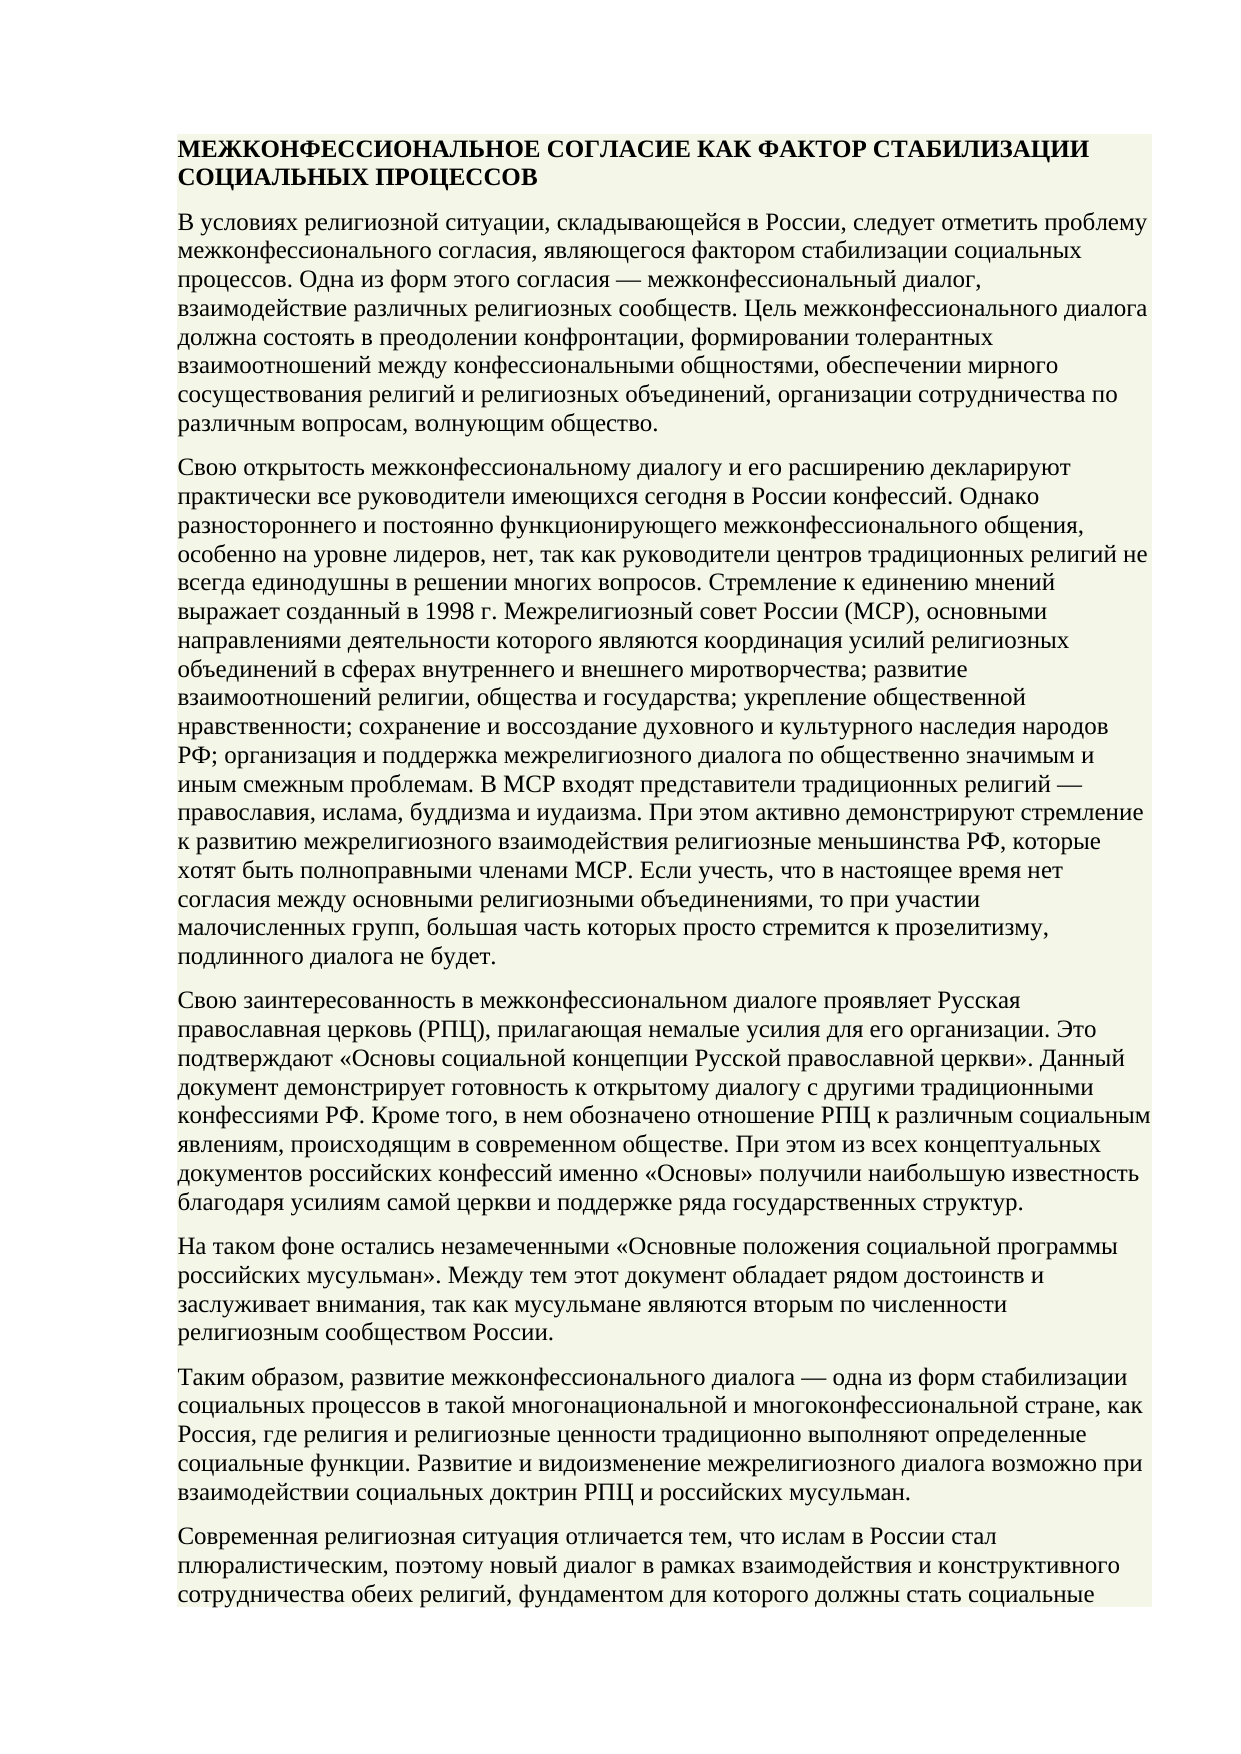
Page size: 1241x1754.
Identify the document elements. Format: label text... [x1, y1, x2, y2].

text На таком фоне остались незамеченными «Основные положения социальной программы российских мусульман». Между тем этот документ обладает рядом достоинств и заслуживает внимания, так как мусульмане являются вторым по численности религиозным сообществом России. [177, 1231, 1152, 1346]
text В условиях религиозной ситуации, складывающейся в России, следует отметить проблему межконфессионального согласия, являющегося фактором стабилизации социальных процессов. Одна из форм этого согласия — межконфессиональный диалог, взаимодействие различных религиозных сообществ. Цель межконфессионального диалога должна состоять в преодолении конфронтации, формировании толерантных взаимоотношений между конфессиональными общностями, обеспечении мирного сосуществования религий и религиозных объединений, организации сотрудничества по различным вопросам, волнующим общество. [177, 207, 1152, 437]
text Свою заинтересованность в межконфессиональном диалоге проявляет Русская православная церковь (РПЦ), прилагающая немалые усилия для его организации. Это подтверждают «Основы социальной концепции Русской православной церкви». Данный документ демонстрирует готовность к открытому диалогу с другими традиционными конфессиями РФ. Кроме того, в нем обозначено отношение РПЦ к различным социальным явлениям, происходящим в современном обществе. При этом из всех концептуальных документов российских конфессий именно «Основы» получили наибольшую известность благодаря усилиям самой церкви и поддержке ряда государственных структур. [177, 986, 1152, 1216]
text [177, 1521, 1152, 1607]
text Свою открытость межконфессиональному диалогу и его расширению декларируют практически все руководители имеющихся сегодня в России конфессий. Однако разностороннего и постоянно функционирующего межконфессионального общения, особенно на уровне лидеров, нет, так как руководители центров традиционных религий не всегда единодушны в решении многих вопросов. Стремление к единению мнений выражает созданный в 1998 г. Межрелигиозный совет России (МСР), основными направлениями деятельности которого являются координация усилий религиозных объединений в сферах внутреннего и внешнего миротворчества; развитие взаимоотношений религии, общества и государства; укрепление общественной нравственности; сохранение и воссоздание духовного и культурного наследия народов РФ; организация и поддержка межрелигиозного диалога по общественно значимым и иным смежным проблемам. В МСР входят представители традиционных религий — православия, ислама, буддизма и иудаизма. При этом активно демонстрируют стремление к развитию межрелигиозного взаимодействия религиозные меньшинства РФ, которые хотят быть полноправными членами МСР. Если учесть, что в настоящее время нет согласия между основными религиозными объединениями, то при участии малочисленных групп, большая часть которых просто стремится к прозелитизму, подлинного диалога не будет. [177, 452, 1152, 970]
text МЕЖКОНФЕССИОНАЛЬНОЕ СОГЛАСИЕ КАК ФАКТОР СТАБИЛИЗАЦИИ СОЦИАЛЬНЫХ ПРОЦЕССОВ [177, 134, 1152, 191]
text Таким образом, развитие межконфессионального диалога — одна из форм стабилизации социальных процессов в такой многонациональной и многоконфессиональной стране, как Россия, где религия и религиозные ценности традиционно выполняют определенные социальные функции. Развитие и видоизменение межрелигиозного диалога возможно при взаимодействии социальных доктрин РПЦ и российских мусульман. [177, 1362, 1152, 1506]
